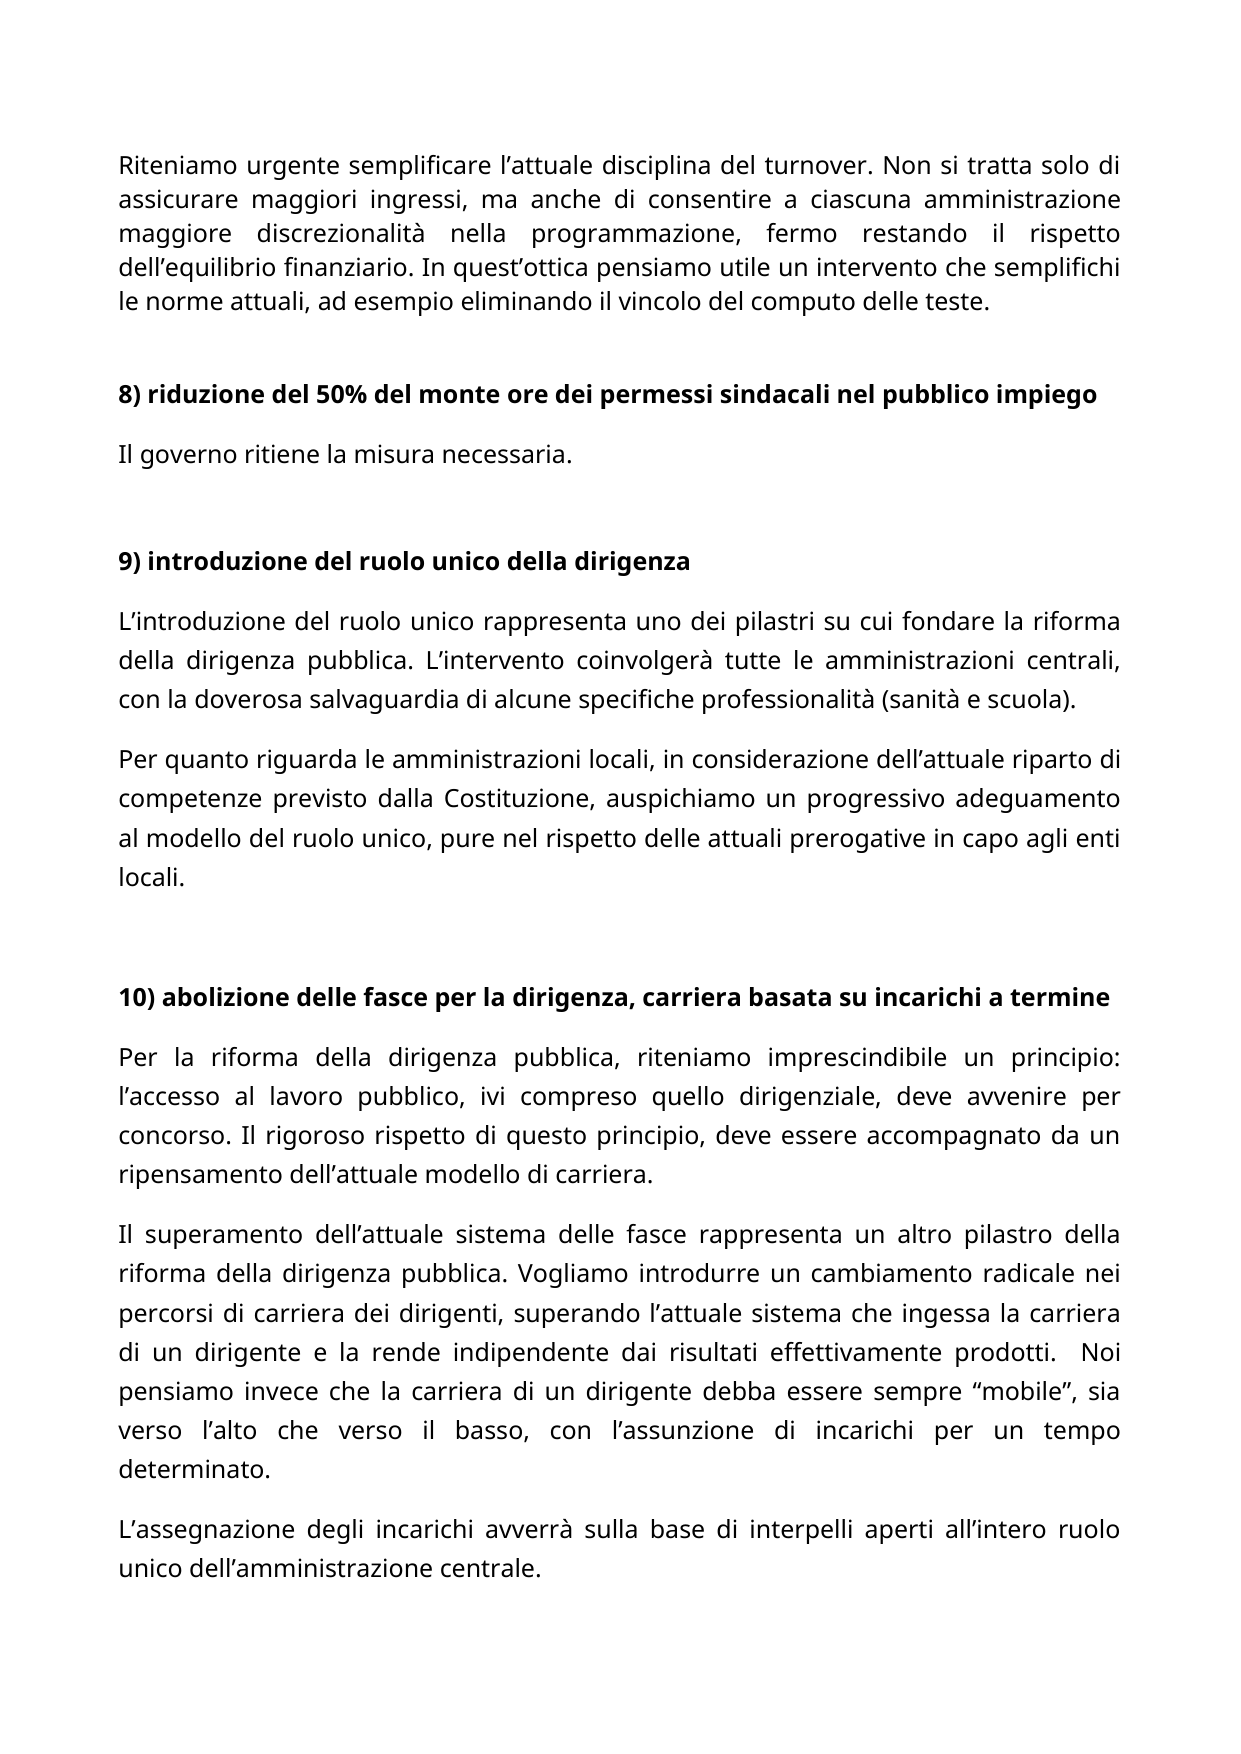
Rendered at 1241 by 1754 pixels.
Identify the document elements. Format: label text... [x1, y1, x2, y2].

text Per la riforma della dirigenza pubblica, riteniamo imprescindibile un principio: l’accesso al lavoro pubblico, ivi compreso quello dirigenziale, deve avvenire per concorso. Il rigoroso rispetto di questo principio, deve essere accompagnato da un ripensamento dell’attuale modello di carriera. [118, 1039, 1122, 1191]
text Per quanto riguarda le amministrazioni locali, in considerazione dell’attuale riparto di competenze previsto dalla Costituzione, auspichiamo un progressivo adeguamento al modello del ruolo unico, pure nel rispetto delle attuali prerogative in capo agli enti locali. [118, 742, 1122, 893]
text 10) abolizione delle fasce per la dirigenza, carriera basata su incarichi a termine [118, 979, 1122, 1013]
text L’assegnazione degli incarichi avverrà sulla base di interpelli aperti all’intero ruolo unico dell’amministrazione centrale. [118, 1512, 1122, 1585]
text 8) riduzione del 50% del monte ore dei permessi sindacali nel pubblico impiego [118, 377, 1122, 411]
text 9) introduzione del ruolo unico della dirigenza [118, 543, 1122, 578]
text Riteniamo urgente semplificare l’attuale disciplina del turnover. Non si tratta solo di assicurare maggiori ingressi, ma anche di consentire a ciascuna amministrazione maggiore discrezionalità nella programmazione, fermo restando il rispetto dell’equilibrio finanziario. In quest’ottica pensiamo utile un intervento che semplifichi le norme attuali, ad esempio eliminando il vincolo del computo delle teste. [118, 148, 1122, 318]
text Il superamento dell’attuale sistema delle fasce rappresenta un altro pilastro della riforma della dirigenza pubblica. Vogliamo introdurre un cambiamento radicale nei percorsi di carriera dei dirigenti, superando l’attuale sistema che ingessa la carriera di un dirigente e la rende indipendente dai risultati effettivamente prodotti. Noi pensiamo invece che la carriera di un dirigente debba essere sempre “mobile”, sia verso l’alto che verso il basso, con l’assunzione di incarichi per un tempo determinato. [118, 1217, 1122, 1486]
text Il governo ritiene la misura necessaria. [118, 437, 1122, 471]
text L’introduzione del ruolo unico rappresenta uno dei pilastri su cui fondare la riforma della dirigenza pubblica. L’intervento coinvolgerà tutte le amministrazioni centrali, con la doverosa salvaguardia di alcune specifiche professionalità (sanità e scuola). [118, 603, 1122, 716]
